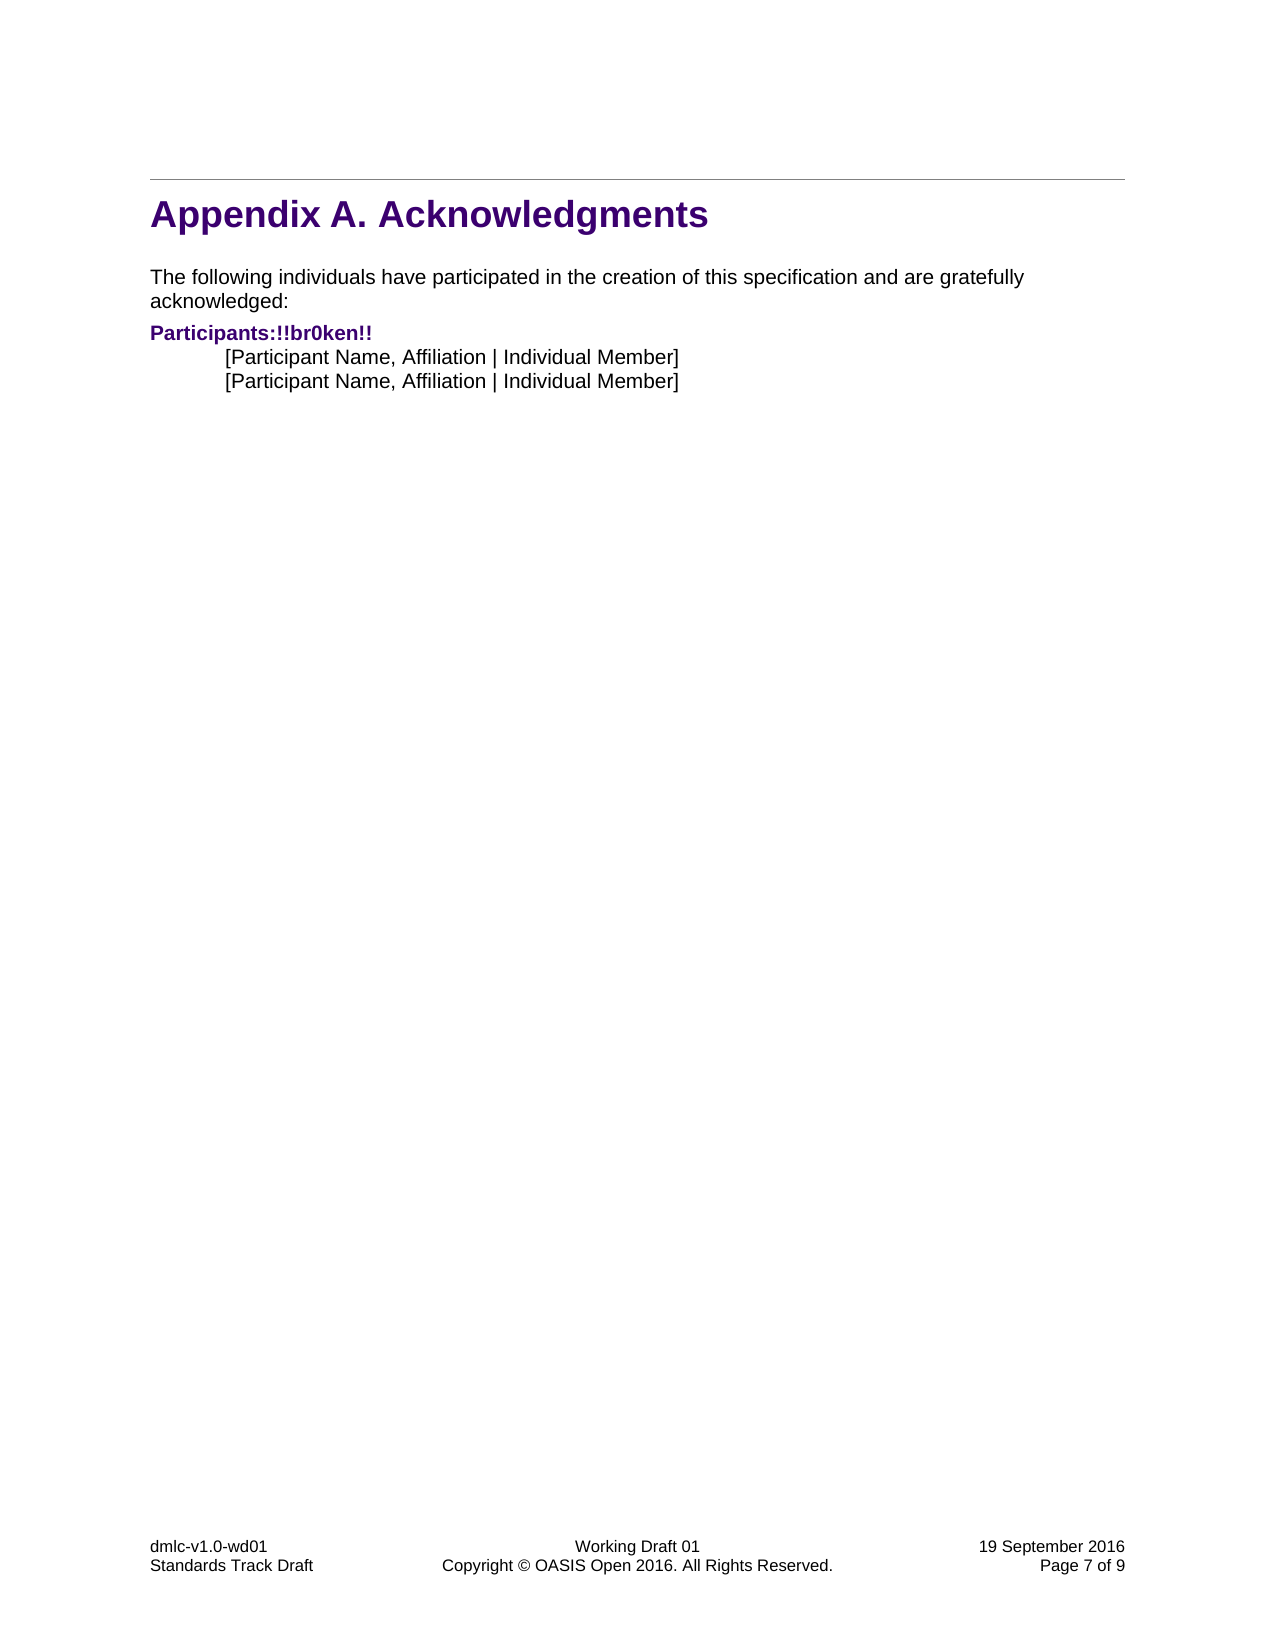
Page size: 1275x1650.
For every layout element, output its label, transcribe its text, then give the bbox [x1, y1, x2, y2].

subtitle Acknowledgments [150, 180, 1125, 236]
text [Participant Name, Affiliation | Individual Member] [225, 345, 1125, 369]
text The following individuals have participated in the creation of this specification and are gratefully acknowledged: [150, 265, 1125, 313]
title Participants: [150, 321, 1125, 345]
text [Participant Name, Affiliation | Individual Member] [225, 369, 1125, 393]
